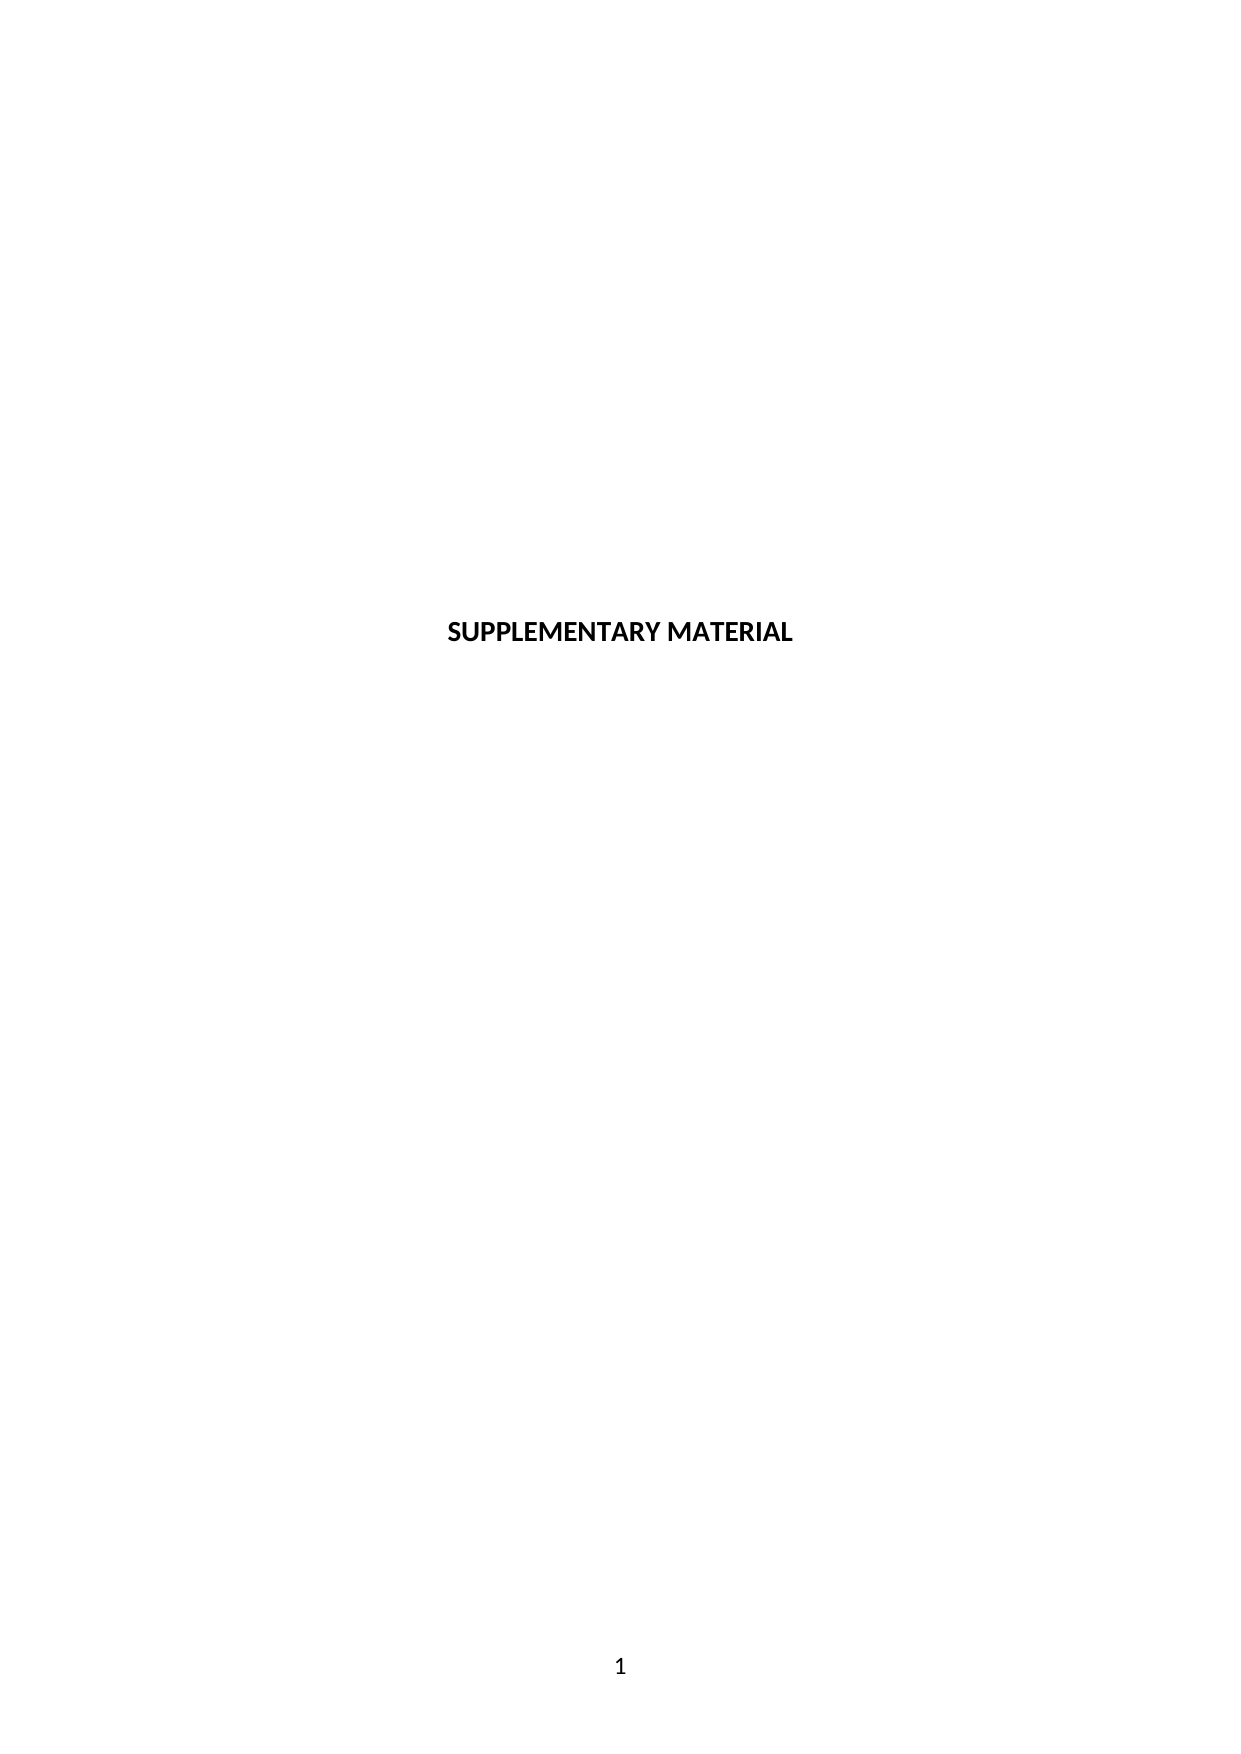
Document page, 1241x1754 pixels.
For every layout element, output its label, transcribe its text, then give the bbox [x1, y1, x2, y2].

text SUPPLEMENTARY MATERIAL [150, 613, 1090, 649]
